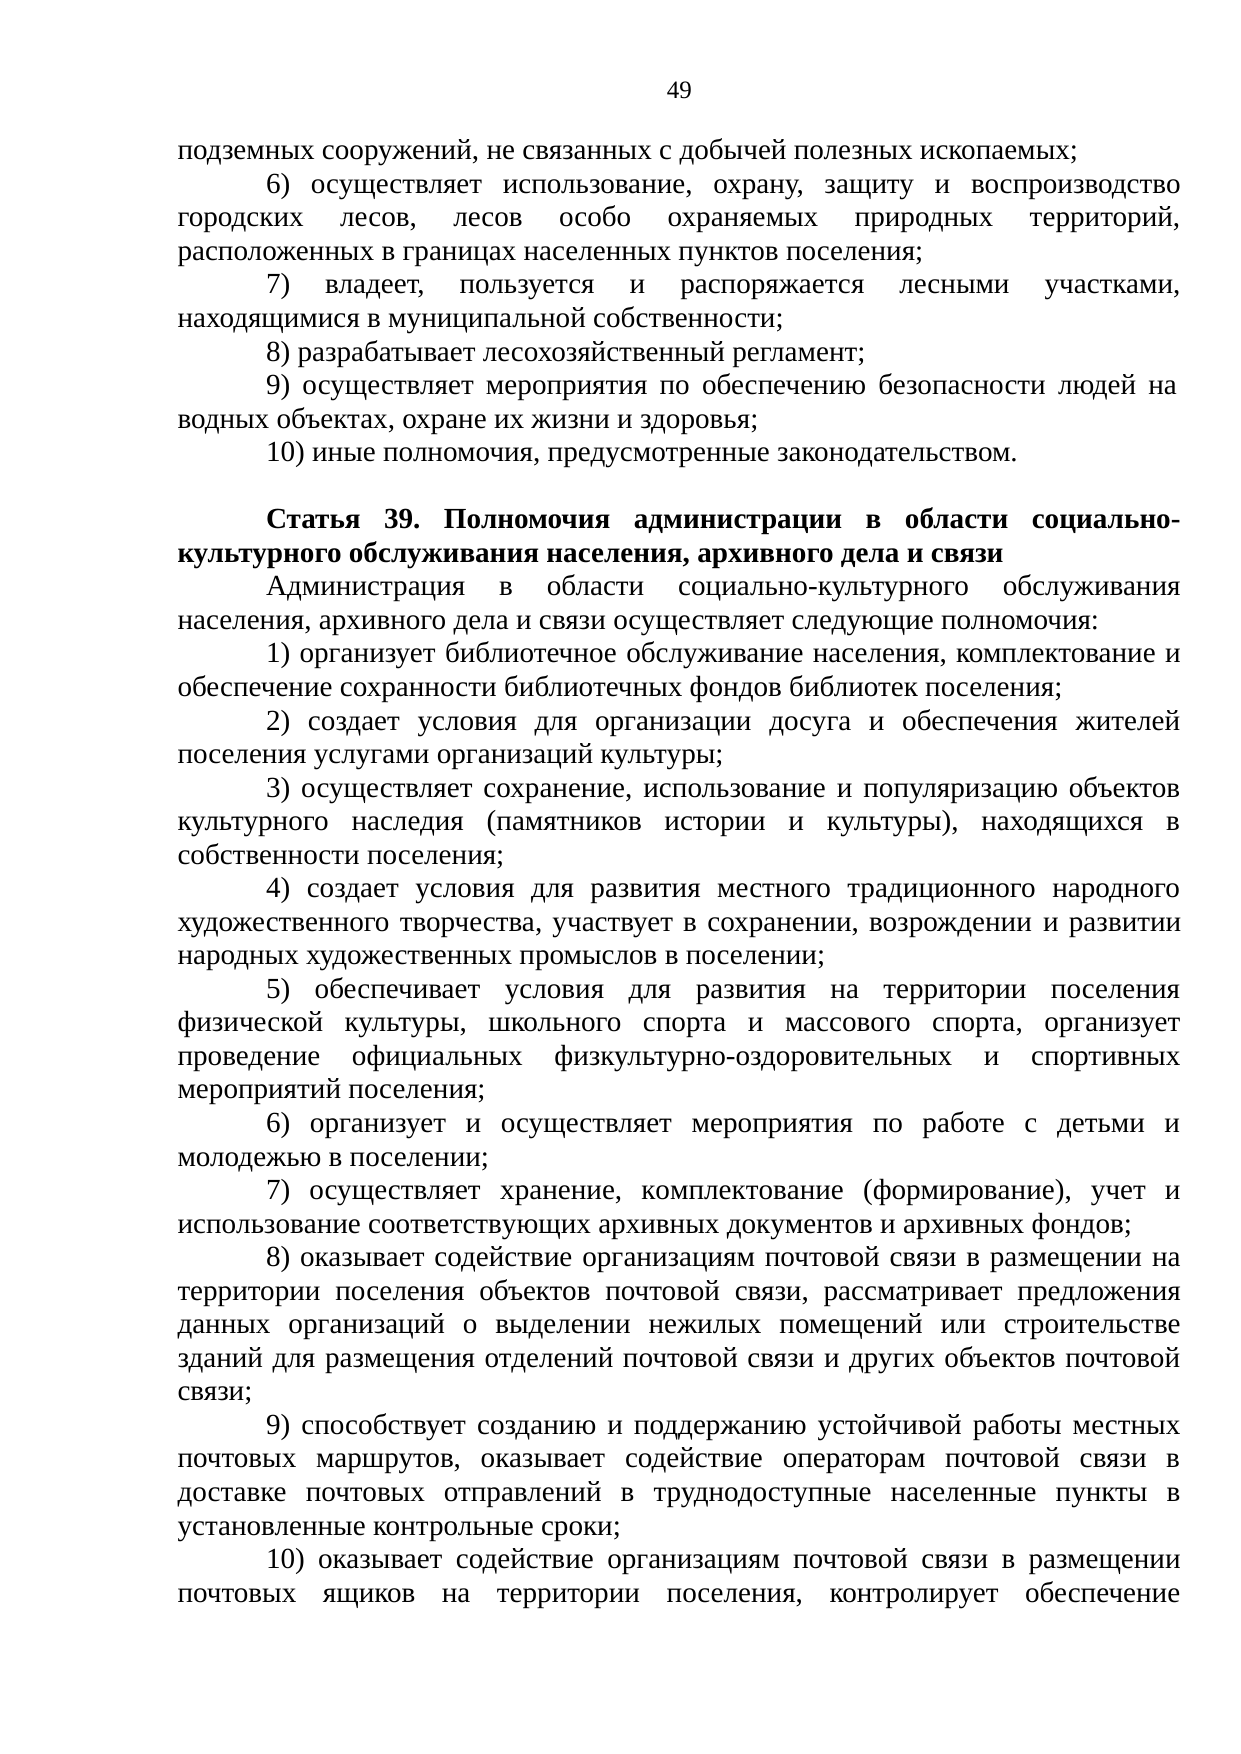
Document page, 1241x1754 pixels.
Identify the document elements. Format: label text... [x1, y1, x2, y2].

text 4) создает условия для развития местного традиционного народного художественного творчества, участвует в сохранении, возрождении и развитии народных художественных промыслов в поселении; [177, 870, 1181, 971]
text 8) разрабатывает лесохозяйственный регламент; [177, 334, 1181, 367]
text 3) осуществляет сохранение, использование и популяризацию объектов культурного наследия (памятников истории и культуры), находящихся в собственности поселения; [177, 770, 1181, 870]
text 7) владеет, пользуется и распоряжается лесными участками, находящимися в муниципальной собственности; [177, 267, 1181, 334]
text 9) осуществляет мероприятия по обеспечению безопасности людей на водных объектах, охране их жизни и здоровья; [177, 367, 1178, 434]
text 9) способствует созданию и поддержанию устойчивой работы местных почтовых маршрутов, оказывает содействие операторам почтовой связи в доставке почтовых отправлений в труднодоступные населенные пункты в установленные контрольные сроки; [177, 1407, 1181, 1541]
text 7) осуществляет хранение, комплектование (формирование), учет и использование соответствующих архивных документов и архивных фондов; [177, 1172, 1181, 1239]
text 6) организует и осуществляет мероприятия по работе с детьми и молодежью в поселении; [177, 1105, 1181, 1172]
text 6) осуществляет использование, охрану, защиту и воспроизводство городских лесов, лесов особо охраняемых природных территорий, расположенных в границах населенных пунктов поселения; [177, 166, 1181, 267]
text 5) обеспечивает условия для развития на территории поселения физической культуры, школьного спорта и массового спорта, организует проведение официальных физкультурно-оздоровительных и спортивных мероприятий поселения; [177, 971, 1181, 1105]
text Статья 39. Полномочия администрации в области социально-культурного обслуживания населения, архивного дела и связи [177, 501, 1181, 568]
text Администрация в области социально-культурного обслуживания населения, архивного дела и связи осуществляет следующие полномочия: [177, 568, 1181, 636]
text 8) оказывает содействие организациям почтовой связи в размещении на территории поселения объектов почтовой связи, рассматривает предложения данных организаций о выделении нежилых помещений или строительстве зданий для размещения отделений почтовой связи и других объектов почтовой связи; [177, 1239, 1181, 1407]
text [177, 132, 1181, 166]
text 1) организует библиотечное обслуживание населения, комплектование и обеспечение сохранности библиотечных фондов библиотек поселения; [177, 636, 1181, 703]
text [177, 1541, 1181, 1608]
text 2) создает условия для организации досуга и обеспечения жителей поселения услугами организаций культуры; [177, 703, 1181, 770]
text 10) иные полномочия, предусмотренные законодательством. [177, 434, 1181, 468]
